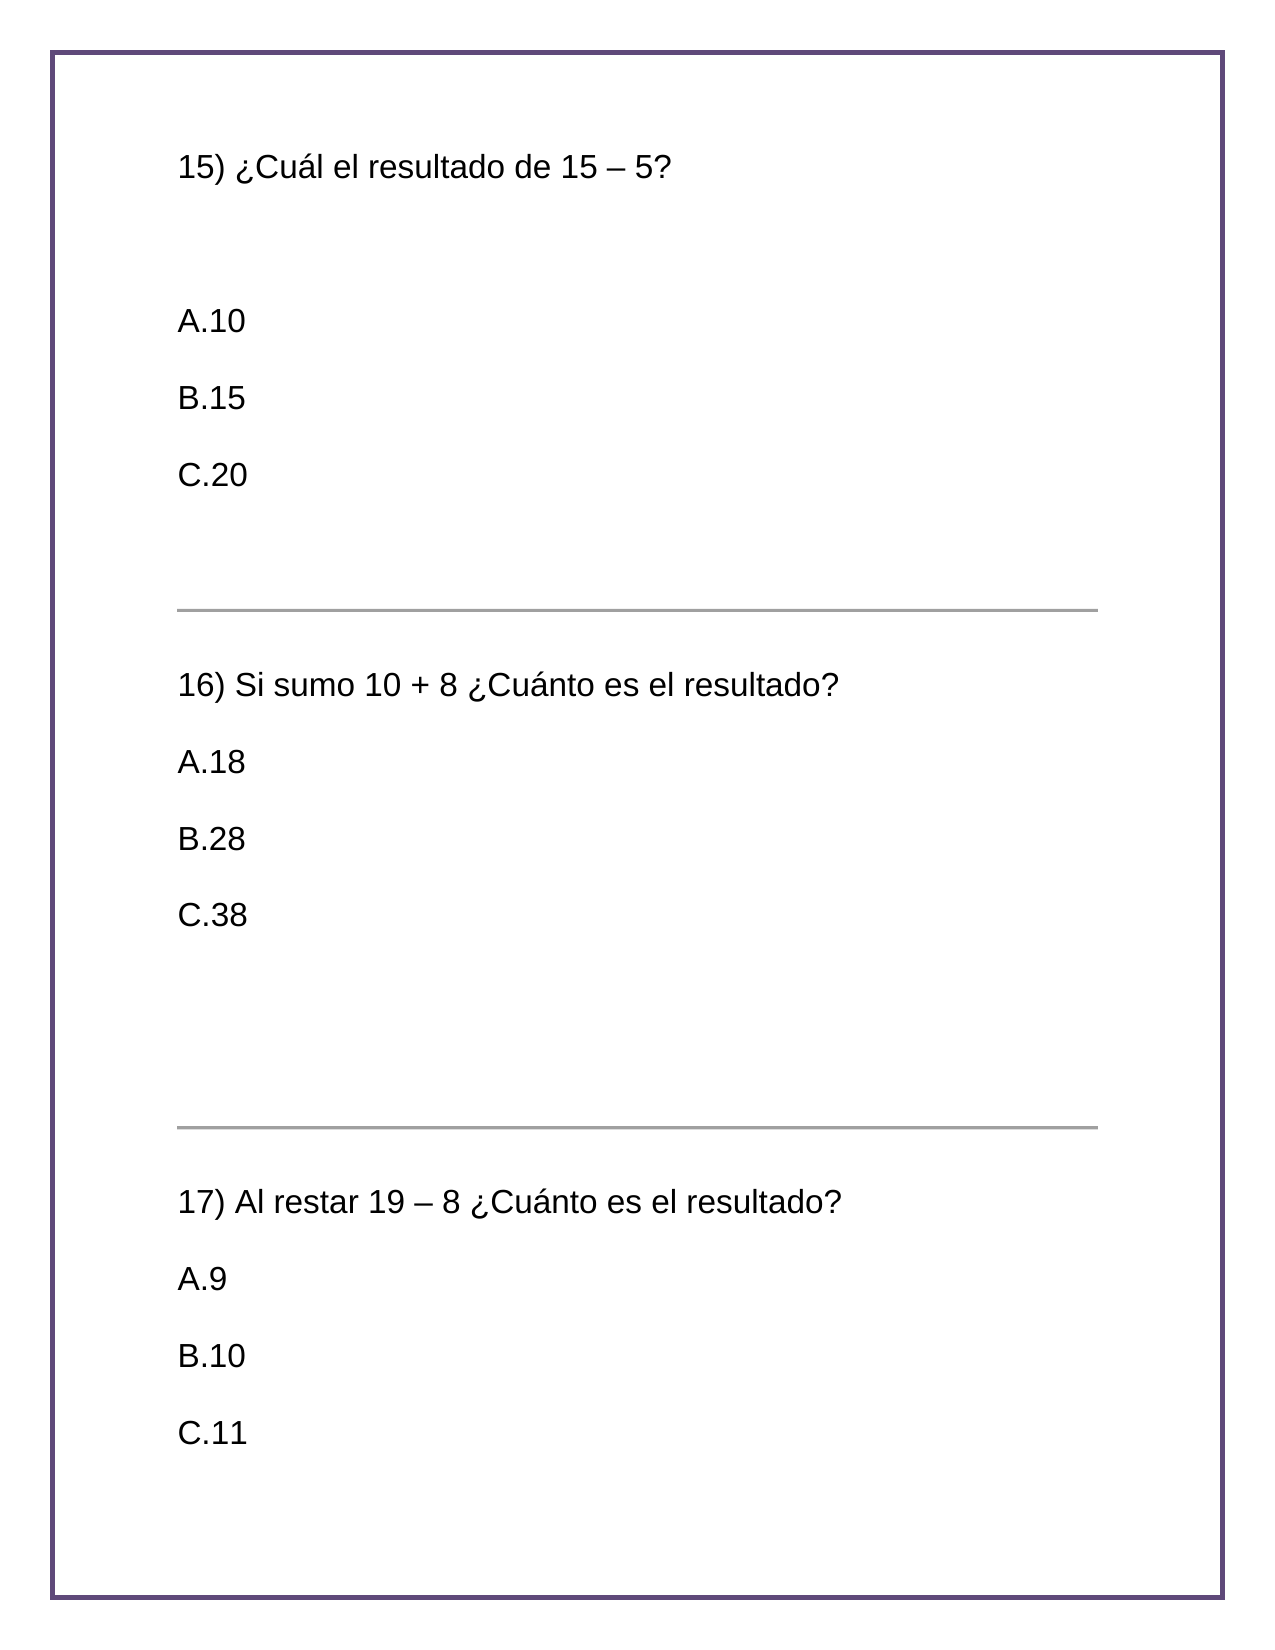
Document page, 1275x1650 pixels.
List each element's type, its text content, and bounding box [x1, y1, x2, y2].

text 17) Al restar 19 – 8 ¿Cuánto es el resultado? [177, 1182, 1098, 1221]
text A.9 B.10 C.11 [177, 1259, 1098, 1451]
text 16) Si sumo 10 + 8 ¿Cuánto es el resultado? A.18 B.28 C.38 [177, 665, 1098, 934]
text A.10 B.15 C.20 [177, 301, 1098, 493]
text 15) ¿Cuál el resultado de 15 – 5? [177, 148, 1098, 186]
